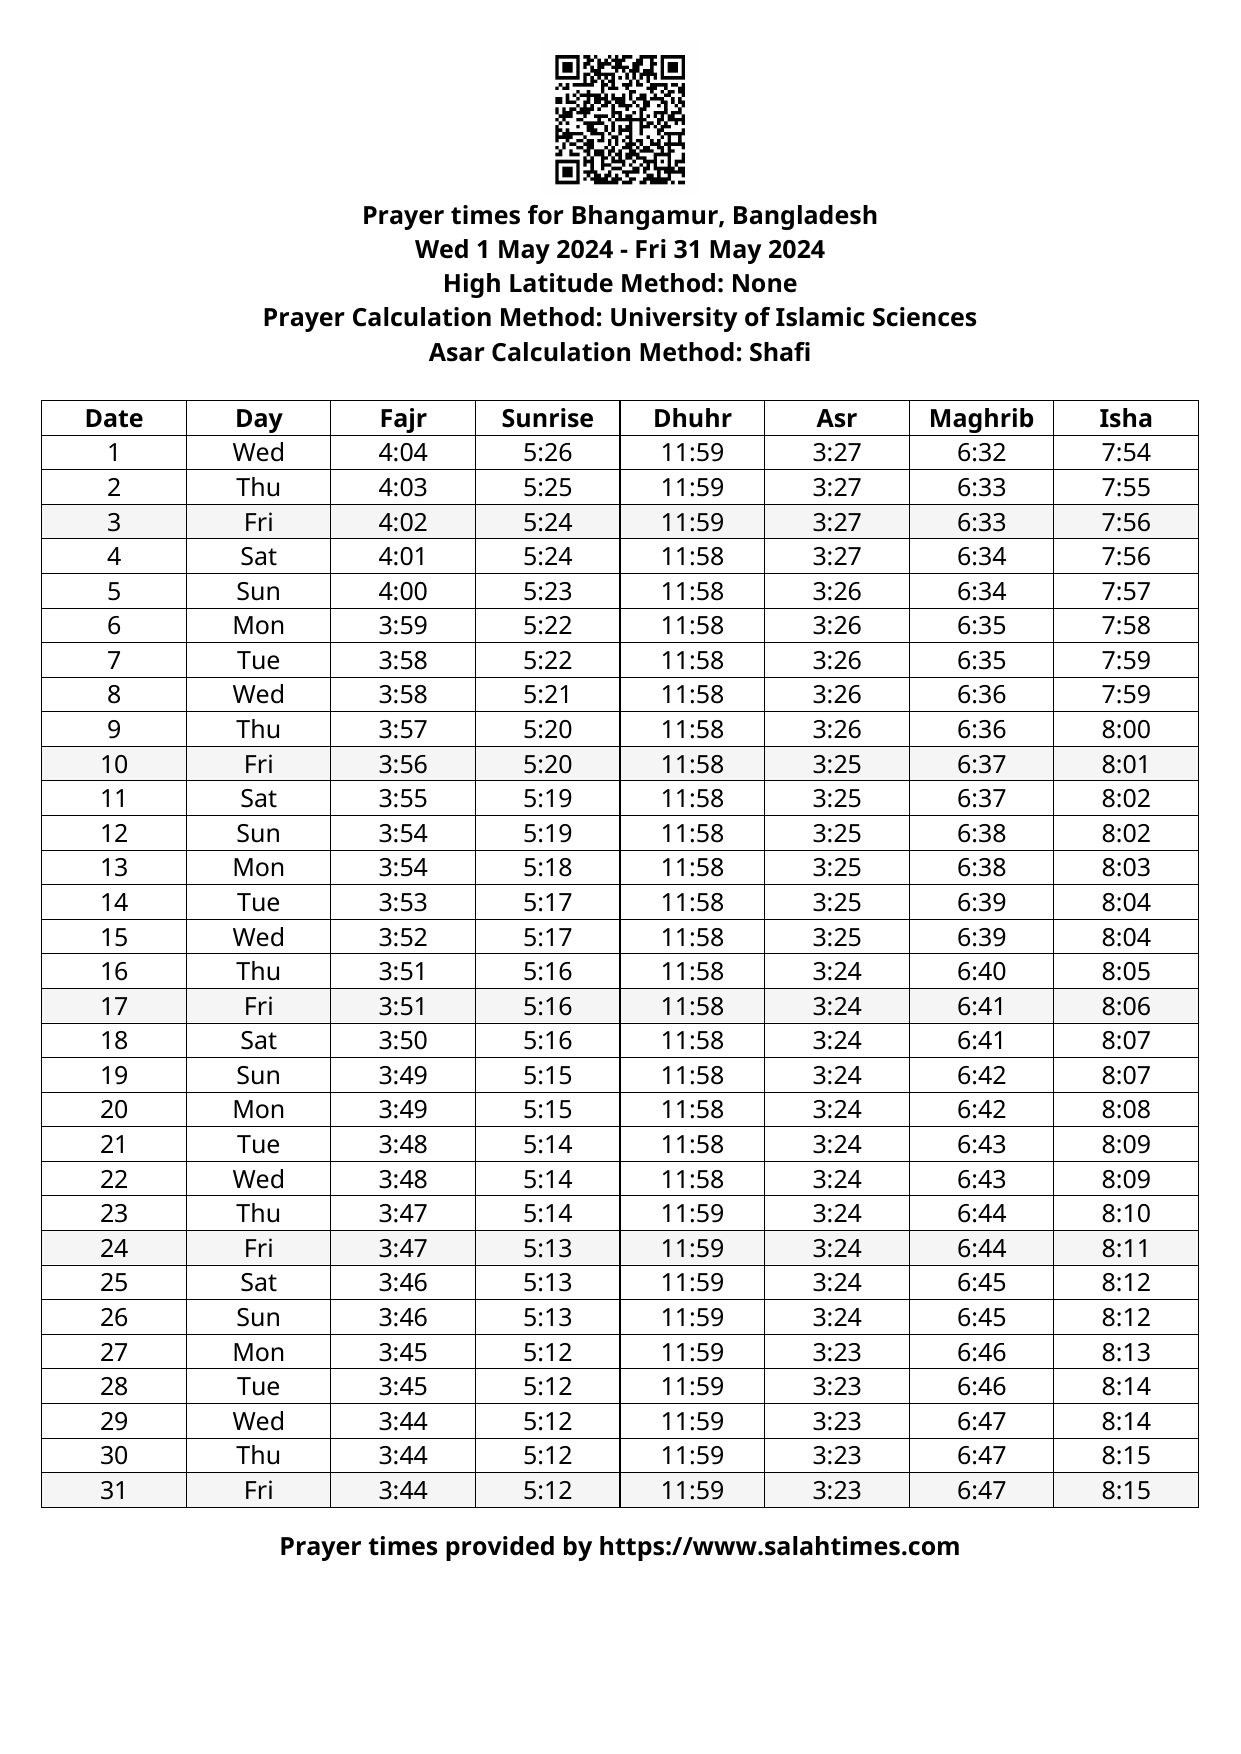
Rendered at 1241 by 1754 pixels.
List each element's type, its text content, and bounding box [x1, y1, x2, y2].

table_cell Fri [187, 505, 330, 538]
table_cell 6:38 [910, 816, 1053, 849]
table_cell 11:58 [621, 920, 764, 953]
table_header Isha [1054, 401, 1198, 434]
table_cell 5:17 [476, 920, 619, 953]
table_cell 3:25 [765, 816, 909, 849]
table_header Date [42, 401, 186, 434]
table_cell 12 [42, 816, 186, 849]
table_cell 11:58 [621, 781, 764, 815]
table_cell 3:23 [765, 1404, 909, 1437]
table_cell 6:45 [910, 1300, 1053, 1334]
table_cell 11:58 [621, 1058, 764, 1092]
table_cell 3:24 [765, 1231, 909, 1264]
table_cell 5:14 [476, 1196, 619, 1230]
table_cell 7:55 [1054, 470, 1198, 504]
table_cell 6:35 [910, 609, 1053, 642]
table_cell 3:59 [331, 609, 475, 642]
table_cell 6:46 [910, 1369, 1053, 1403]
table_cell 3:25 [765, 851, 909, 884]
table_cell 8:12 [1054, 1266, 1198, 1299]
table_cell 14 [42, 885, 186, 919]
table_cell 7:59 [1054, 678, 1198, 711]
table_cell 7:54 [1054, 436, 1198, 469]
table_cell 5:14 [476, 1162, 619, 1195]
table_cell 13 [42, 851, 186, 884]
table_cell 1 [42, 436, 186, 469]
table_cell 8:04 [1054, 920, 1198, 953]
table_cell 16 [42, 954, 186, 988]
table_cell 3:27 [765, 436, 909, 469]
table_cell 11:59 [621, 1196, 764, 1230]
table_cell 6:47 [910, 1404, 1053, 1437]
table_header Sunrise [476, 401, 619, 434]
table_cell 8:12 [1054, 1300, 1198, 1334]
table_cell 26 [42, 1300, 186, 1334]
table_cell 5:18 [476, 851, 619, 884]
table_cell 8:06 [1054, 989, 1198, 1022]
table_cell 11:58 [621, 1162, 764, 1195]
table_cell 3:23 [765, 1335, 909, 1368]
table_cell 11:58 [621, 954, 764, 988]
table_cell 9 [42, 712, 186, 746]
table_cell 24 [42, 1231, 186, 1264]
table_cell 20 [42, 1093, 186, 1126]
table_cell 3:24 [765, 1162, 909, 1195]
table_cell 11:58 [621, 1024, 764, 1057]
text Wed 1 May 2024 - Fri 31 May 2024 [42, 232, 1198, 266]
table_cell 11:59 [621, 505, 764, 538]
table_cell 11:59 [621, 1404, 764, 1437]
table_cell 11:59 [621, 1300, 764, 1334]
table_cell 6:43 [910, 1162, 1053, 1195]
table_cell 8 [42, 678, 186, 711]
table_cell 3:44 [331, 1473, 475, 1507]
table_cell 3:45 [331, 1335, 475, 1368]
table_cell Sat [187, 1266, 330, 1299]
table_cell 3:48 [331, 1162, 475, 1195]
table_cell 3:27 [765, 505, 909, 538]
table_cell 8:14 [1054, 1404, 1198, 1437]
table_cell Mon [187, 851, 330, 884]
table_cell 3:27 [765, 539, 909, 573]
table_cell 3:24 [765, 954, 909, 988]
table_cell 11:58 [621, 1093, 764, 1126]
table_cell 3:24 [765, 1058, 909, 1092]
table_cell 5:13 [476, 1300, 619, 1334]
text Prayer times for Bhangamur, Bangladesh [42, 198, 1198, 232]
table_cell 7:56 [1054, 505, 1198, 538]
table_cell Thu [187, 1439, 330, 1472]
table_cell Tue [187, 643, 330, 677]
table_cell 3:25 [765, 920, 909, 953]
table_cell 5:19 [476, 781, 619, 815]
table_cell 6:42 [910, 1058, 1053, 1092]
table_cell Thu [187, 954, 330, 988]
table_cell Wed [187, 678, 330, 711]
table_cell 6:45 [910, 1266, 1053, 1299]
table_cell 5:17 [476, 885, 619, 919]
table_cell 6:39 [910, 920, 1053, 953]
table_cell 27 [42, 1335, 186, 1368]
table_cell Mon [187, 1093, 330, 1126]
table_cell 8:14 [1054, 1369, 1198, 1403]
picture [542, 41, 699, 198]
table_cell Fri [187, 1473, 330, 1507]
table_cell Tue [187, 1127, 330, 1161]
text Prayer times provided by https://www.salahtimes.com [42, 1528, 1198, 1563]
table_cell 7 [42, 643, 186, 677]
table_cell 3:49 [331, 1058, 475, 1092]
table_cell 3:48 [331, 1127, 475, 1161]
table_cell 5:16 [476, 1024, 619, 1057]
table_cell 11:58 [621, 1127, 764, 1161]
table_cell 8:03 [1054, 851, 1198, 884]
table_cell 3:23 [765, 1473, 909, 1507]
table_cell Fri [187, 989, 330, 1022]
table_cell Sun [187, 1058, 330, 1092]
table_cell Wed [187, 1404, 330, 1437]
table_cell Mon [187, 609, 330, 642]
table_cell 5:14 [476, 1127, 619, 1161]
table_cell 2 [42, 470, 186, 504]
text Asar Calculation Method: Shafi [42, 334, 1198, 368]
table_cell 11:59 [621, 1369, 764, 1403]
table_cell 11:59 [621, 1335, 764, 1368]
table_cell 11:59 [621, 1231, 764, 1264]
table_cell Fri [187, 1231, 330, 1264]
table_cell 5:15 [476, 1093, 619, 1126]
table_cell Mon [187, 1335, 330, 1368]
table_cell 6:37 [910, 747, 1053, 780]
table_cell 11:59 [621, 1439, 764, 1472]
table_cell 8:02 [1054, 816, 1198, 849]
table_cell 6:37 [910, 781, 1053, 815]
table_cell 11:58 [621, 539, 764, 573]
table_cell 8:01 [1054, 747, 1198, 780]
table_cell 5:13 [476, 1266, 619, 1299]
table_cell 8:13 [1054, 1335, 1198, 1368]
table_cell 3:24 [765, 1266, 909, 1299]
table_cell 3:24 [765, 1196, 909, 1230]
table_cell 3:26 [765, 712, 909, 746]
table_cell 18 [42, 1024, 186, 1057]
table_cell 11:58 [621, 609, 764, 642]
table_cell 11:58 [621, 816, 764, 849]
table_cell Sat [187, 1024, 330, 1057]
table_cell 8:04 [1054, 885, 1198, 919]
table_cell 8:08 [1054, 1093, 1198, 1126]
table_cell 4:03 [331, 470, 475, 504]
table_cell 11 [42, 781, 186, 815]
table_cell 3:24 [765, 989, 909, 1022]
table_cell 6:41 [910, 1024, 1053, 1057]
table_cell 8:00 [1054, 712, 1198, 746]
table_header Dhuhr [621, 401, 764, 434]
table_cell 3:50 [331, 1024, 475, 1057]
table_cell 19 [42, 1058, 186, 1092]
table_cell 3:25 [765, 747, 909, 780]
table_cell 3:26 [765, 678, 909, 711]
table_cell 5 [42, 574, 186, 607]
table_cell 5:24 [476, 539, 619, 573]
table_cell 8:10 [1054, 1196, 1198, 1230]
table_cell 6:43 [910, 1127, 1053, 1161]
table_cell 3:24 [765, 1024, 909, 1057]
table_cell 7:59 [1054, 643, 1198, 677]
table_cell 3:23 [765, 1439, 909, 1472]
table_cell 6:40 [910, 954, 1053, 988]
table_cell Tue [187, 1369, 330, 1403]
table_cell 3:58 [331, 643, 475, 677]
table_cell 5:15 [476, 1058, 619, 1092]
table_cell 11:58 [621, 747, 764, 780]
table_cell 8:07 [1054, 1058, 1198, 1092]
table_cell 11:58 [621, 851, 764, 884]
table_cell 6:44 [910, 1231, 1053, 1264]
table_cell 6:46 [910, 1335, 1053, 1368]
table_cell 8:11 [1054, 1231, 1198, 1264]
table_cell 23 [42, 1196, 186, 1230]
table_cell 5:25 [476, 470, 619, 504]
table_header Day [187, 401, 330, 434]
table_cell 25 [42, 1266, 186, 1299]
table_cell 3:55 [331, 781, 475, 815]
table_cell 5:12 [476, 1335, 619, 1368]
table_cell 4:01 [331, 539, 475, 573]
table_cell 6:41 [910, 989, 1053, 1022]
table_cell 8:02 [1054, 781, 1198, 815]
table_cell 5:26 [476, 436, 619, 469]
table_cell 5:12 [476, 1439, 619, 1472]
table_cell Thu [187, 712, 330, 746]
table_cell 5:22 [476, 643, 619, 677]
table_cell 3:25 [765, 885, 909, 919]
table_cell 17 [42, 989, 186, 1022]
table_cell 3:54 [331, 816, 475, 849]
table_cell 11:59 [621, 470, 764, 504]
table_cell 3:57 [331, 712, 475, 746]
table_cell 3:58 [331, 678, 475, 711]
table_cell 3:45 [331, 1369, 475, 1403]
table_cell 3:26 [765, 643, 909, 677]
table_cell 3:26 [765, 609, 909, 642]
table_cell 3:24 [765, 1093, 909, 1126]
table_cell 4:00 [331, 574, 475, 607]
table_cell 6:36 [910, 712, 1053, 746]
table_cell 5:19 [476, 816, 619, 849]
table_cell 11:58 [621, 712, 764, 746]
table_cell 5:16 [476, 989, 619, 1022]
table_cell 3:46 [331, 1266, 475, 1299]
table_cell 28 [42, 1369, 186, 1403]
table_cell 5:20 [476, 712, 619, 746]
table_cell 6:36 [910, 678, 1053, 711]
table_cell Wed [187, 1162, 330, 1195]
table_cell Sat [187, 539, 330, 573]
table_cell 3:47 [331, 1231, 475, 1264]
table_cell 11:59 [621, 1266, 764, 1299]
table_cell 31 [42, 1473, 186, 1507]
table_cell 8:09 [1054, 1162, 1198, 1195]
table_cell 6:34 [910, 574, 1053, 607]
table_cell 3:26 [765, 574, 909, 607]
table_cell 3:23 [765, 1369, 909, 1403]
table_cell 5:13 [476, 1231, 619, 1264]
table_cell 3:47 [331, 1196, 475, 1230]
table_cell Thu [187, 1196, 330, 1230]
table_cell 11:58 [621, 574, 764, 607]
table_cell 8:15 [1054, 1439, 1198, 1472]
table_cell Sun [187, 1300, 330, 1334]
table_cell 3:49 [331, 1093, 475, 1126]
table_cell 3:51 [331, 989, 475, 1022]
table_cell 4:04 [331, 436, 475, 469]
table_cell 22 [42, 1162, 186, 1195]
table_cell 8:09 [1054, 1127, 1198, 1161]
table_cell 7:56 [1054, 539, 1198, 573]
table_cell 8:15 [1054, 1473, 1198, 1507]
table_cell 5:12 [476, 1404, 619, 1437]
table_header Fajr [331, 401, 475, 434]
table_cell 7:58 [1054, 609, 1198, 642]
table_cell 5:12 [476, 1369, 619, 1403]
table_cell 4 [42, 539, 186, 573]
table_cell 3:44 [331, 1439, 475, 1472]
table_cell 3:54 [331, 851, 475, 884]
table_cell 6:32 [910, 436, 1053, 469]
table_cell 5:12 [476, 1473, 619, 1507]
table_cell 3:25 [765, 781, 909, 815]
table_cell 3:51 [331, 954, 475, 988]
table_cell 11:58 [621, 643, 764, 677]
table_cell 6:42 [910, 1093, 1053, 1126]
table_cell 5:20 [476, 747, 619, 780]
table_cell 3:44 [331, 1404, 475, 1437]
text High Latitude Method: None [42, 266, 1198, 300]
table_cell 6:44 [910, 1196, 1053, 1230]
table_cell Sun [187, 574, 330, 607]
table_cell 6:33 [910, 505, 1053, 538]
table_cell Sat [187, 781, 330, 815]
table_cell 6:33 [910, 470, 1053, 504]
table_cell 6:38 [910, 851, 1053, 884]
table_cell 8:05 [1054, 954, 1198, 988]
table_cell 7:57 [1054, 574, 1198, 607]
table_cell 11:59 [621, 1473, 764, 1507]
table_cell 5:21 [476, 678, 619, 711]
table_cell Wed [187, 436, 330, 469]
table_header Maghrib [910, 401, 1053, 434]
table_cell 11:58 [621, 678, 764, 711]
table_cell 3:46 [331, 1300, 475, 1334]
table_cell Tue [187, 885, 330, 919]
table_cell Wed [187, 920, 330, 953]
table_cell 6:39 [910, 885, 1053, 919]
table_cell 11:58 [621, 989, 764, 1022]
table_cell 3:52 [331, 920, 475, 953]
table_cell 3:53 [331, 885, 475, 919]
table_cell 3:27 [765, 470, 909, 504]
table_cell 3:24 [765, 1300, 909, 1334]
text Prayer Calculation Method: University of Islamic Sciences [42, 300, 1198, 334]
table_cell 4:02 [331, 505, 475, 538]
table_cell 11:58 [621, 885, 764, 919]
table_cell Thu [187, 470, 330, 504]
table_cell 5:22 [476, 609, 619, 642]
table_cell 10 [42, 747, 186, 780]
table_cell 6:47 [910, 1473, 1053, 1507]
table_cell 21 [42, 1127, 186, 1161]
table_cell 3:24 [765, 1127, 909, 1161]
table_cell 30 [42, 1439, 186, 1472]
table_cell 6 [42, 609, 186, 642]
table_cell Sun [187, 816, 330, 849]
table_cell 8:07 [1054, 1024, 1198, 1057]
table_cell 6:47 [910, 1439, 1053, 1472]
table_cell 11:59 [621, 436, 764, 469]
table_cell 29 [42, 1404, 186, 1437]
table_cell 5:24 [476, 505, 619, 538]
table_cell 15 [42, 920, 186, 953]
table_cell 6:34 [910, 539, 1053, 573]
table_cell 3 [42, 505, 186, 538]
table_cell 3:56 [331, 747, 475, 780]
table_header Asr [765, 401, 909, 434]
table_cell 6:35 [910, 643, 1053, 677]
table_cell 5:16 [476, 954, 619, 988]
table_cell 5:23 [476, 574, 619, 607]
table_cell Fri [187, 747, 330, 780]
